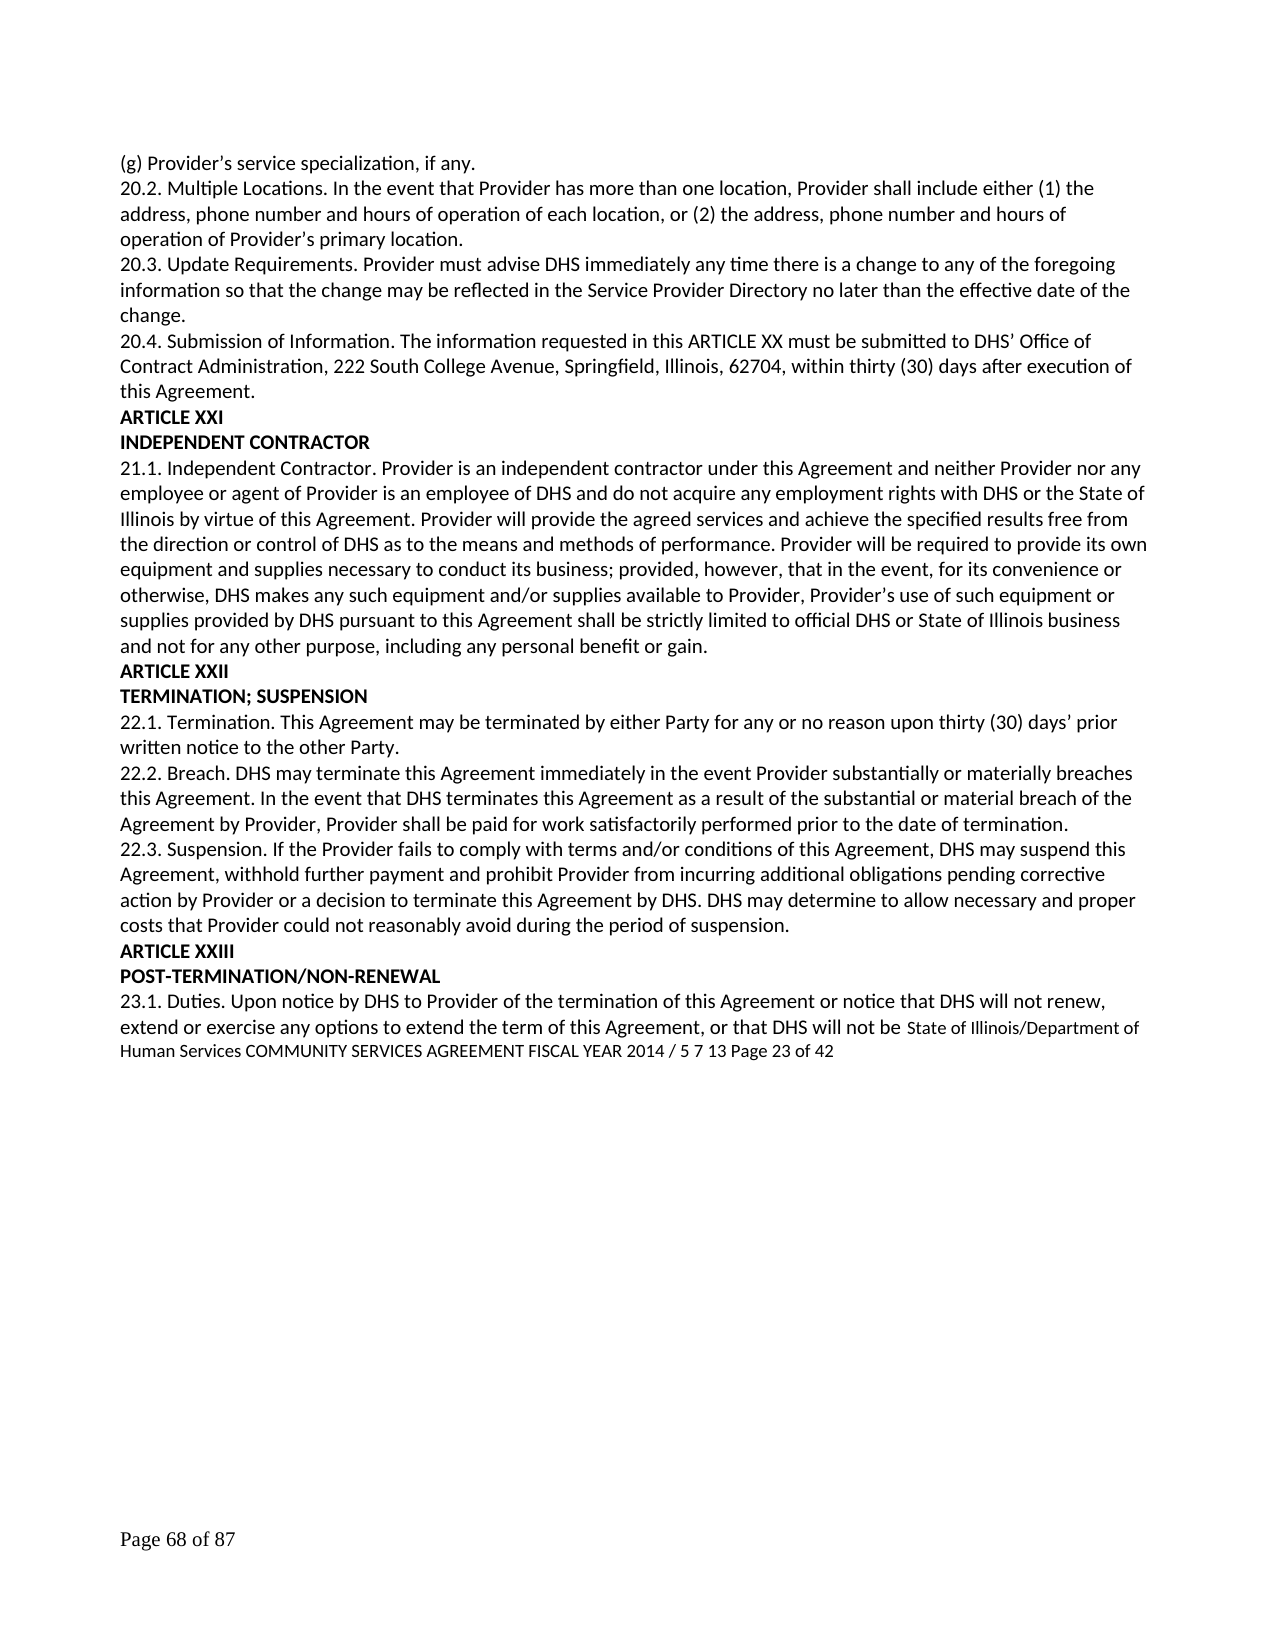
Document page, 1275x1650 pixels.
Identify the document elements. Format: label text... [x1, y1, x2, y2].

text 20.3. Update Requirements. Provider must advise DHS immediately any time there is a change to any of the foregoing information so that the change may be reflected in the Service Provider Directory no later than the effective date of the change. [120, 252, 1155, 328]
text POST-TERMINATION/NON-RENEWAL [120, 963, 1155, 989]
text 20.2. Multiple Locations. In the event that Provider has more than one location, Provider shall include either (1) the address, phone number and hours of operation of each location, or (2) the address, phone number and hours of operation of Provider’s primary location. [120, 175, 1155, 252]
text ARTICLE XXIII [120, 938, 1155, 963]
text ARTICLE XXI [120, 404, 1155, 429]
text 22.2. Breach. DHS may terminate this Agreement immediately in the event Provider substantially or materially breaches this Agreement. In the event that DHS terminates this Agreement as a result of the substantial or material breach of the Agreement by Provider, Provider shall be paid for work satisfactorily performed prior to the date of termination. [120, 760, 1155, 836]
text 20.4. Submission of Information. The information requested in this ARTICLE XX must be submitted to DHS’ Office of Contract Administration, 222 South College Avenue, Springfield, Illinois, 62704, within thirty (30) days after execution of this Agreement. [120, 328, 1155, 404]
text ARTICLE XXII [120, 658, 1155, 684]
text 21.1. Independent Contractor. Provider is an independent contractor under this Agreement and neither Provider nor any employee or agent of Provider is an employee of DHS and do not acquire any employment rights with DHS or the State of Illinois by virtue of this Agreement. Provider will provide the agreed services and achieve the specified results free from the direction or control of DHS as to the means and methods of performance. Provider will be required to provide its own equipment and supplies necessary to conduct its business; provided, however, that in the event, for its convenience or otherwise, DHS makes any such equipment and/or supplies available to Provider, Provider’s use of such equipment or supplies provided by DHS pursuant to this Agreement shall be strictly limited to official DHS or State of Illinois business and not for any other purpose, including any personal benefit or gain. [120, 455, 1155, 658]
text 22.3. Suspension. If the Provider fails to comply with terms and/or conditions of this Agreement, DHS may suspend this Agreement, withhold further payment and prohibit Provider from incurring additional obligations pending corrective action by Provider or a decision to terminate this Agreement by DHS. DHS may determine to allow necessary and proper costs that Provider could not reasonably avoid during the period of suspension. [120, 836, 1155, 938]
text TERMINATION; SUSPENSION [120, 684, 1155, 709]
text 23.1. Duties. Upon notice by DHS to Provider of the termination of this Agreement or notice that DHS will not renew, extend or exercise any options to extend the term of this Agreement, or that DHS will not be State of Illinois/Department of Human Services COMMUNITY SERVICES AGREEMENT FISCAL YEAR 2014 / 5 7 13 Page 23 of 42 [120, 989, 1155, 1062]
text (g) Provider’s service specialization, if any. [120, 150, 1155, 175]
text INDEPENDENT CONTRACTOR [120, 429, 1155, 455]
text 22.1. Termination. This Agreement may be terminated by either Party for any or no reason upon thirty (30) days’ prior written notice to the other Party. [120, 709, 1155, 760]
